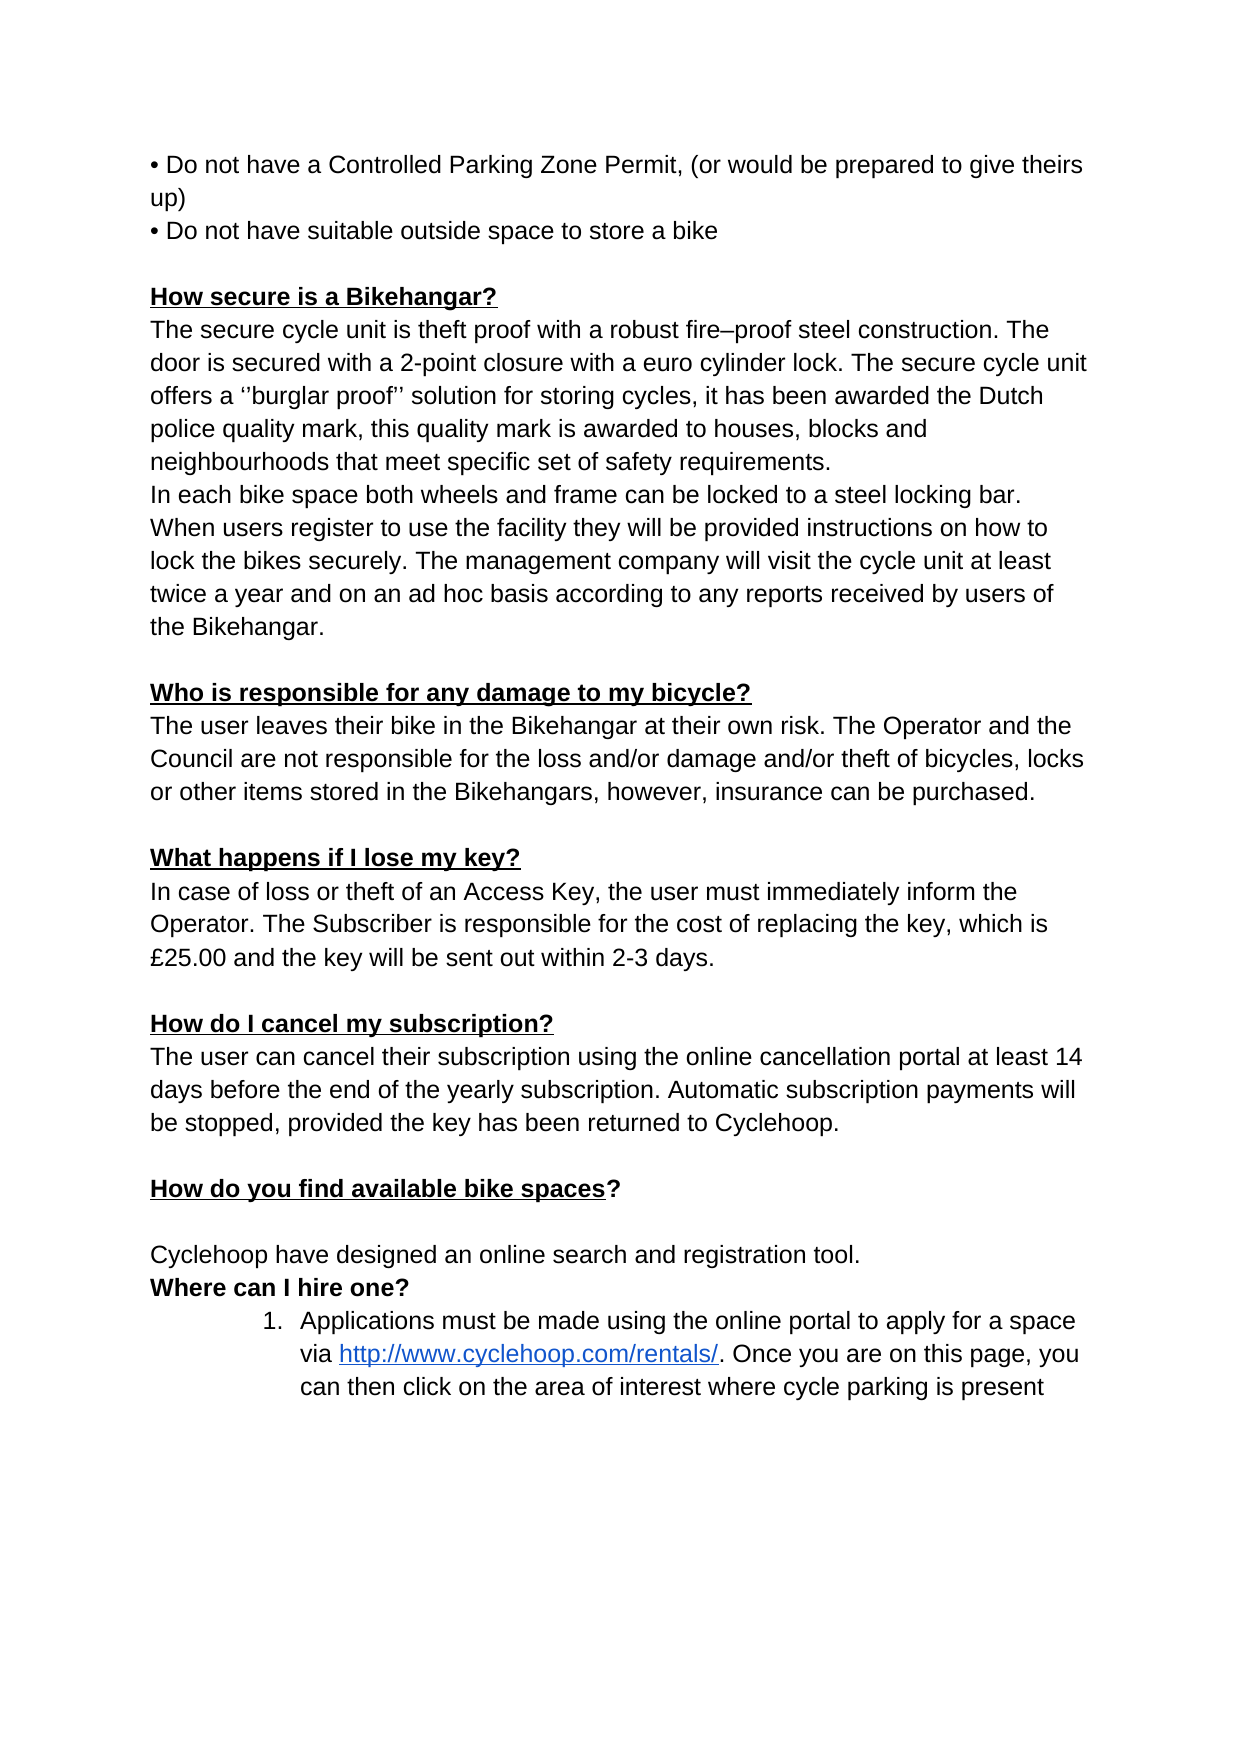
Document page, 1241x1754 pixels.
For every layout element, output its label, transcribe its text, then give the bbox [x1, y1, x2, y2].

text In case of loss or theft of an Access Key, the user must immediately inform the Operator. The Subscriber is responsible for the cost of replacing the key, which is £25.00 and the key will be sent out within 2-3 days. [150, 876, 1090, 971]
text How do I cancel my subscription? [150, 1008, 1090, 1037]
text Where can I hire one? [150, 1273, 1090, 1301]
text In each bike space both wheels and frame can be locked to a steel locking bar. When users register to use the facility they will be provided instructions on how to lock the bikes securely. The management company will visit the cycle unit at least twice a year and on an ad hoc basis according to any reports received by users of the Bikehangar. [150, 480, 1090, 641]
text How secure is a Bikehangar? [150, 282, 1090, 311]
text The user leaves their bike in the Bikehangar at their own risk. The Operator and the Council are not responsible for the loss and/or damage and/or theft of bicycles, locks or other items stored in the Bikehangars, however, insurance can be purchased. [150, 711, 1090, 806]
text 1. Applications must be made using the online portal to apply for a space via http://www.cyclehoop.com/rentals/. Once you are on this page, you can then click on the area of interest where cycle parking is present [262, 1306, 1090, 1401]
text Who is responsible for any damage to my bicycle? [150, 678, 1090, 707]
text How do you find available bike spaces? [150, 1174, 1090, 1202]
text Cyclehoop have designed an online search and registration tool. [150, 1240, 1090, 1268]
text The secure cycle unit is theft proof with a robust fire–proof steel construction. The door is secured with a 2-point closure with a euro cylinder lock. The secure cycle unit offers a ‘’burglar proof’’ solution for storing cycles, it has been awarded the Dutch police quality mark, this quality mark is awarded to houses, blocks and neighbourhoods that meet specific set of safety requirements. [150, 315, 1090, 476]
text • Do not have suitable outside space to store a bike [150, 216, 1090, 245]
text What happens if I lose my key? [150, 843, 1090, 872]
text The user can cancel their subscription using the online cancellation portal at least 14 days before the end of the yearly subscription. Automatic subscription payments will be stopped, provided the key has been returned to Cyclehoop. [150, 1042, 1090, 1136]
text • Do not have a Controlled Parking Zone Permit, (or would be prepared to give theirs up) [150, 150, 1090, 212]
